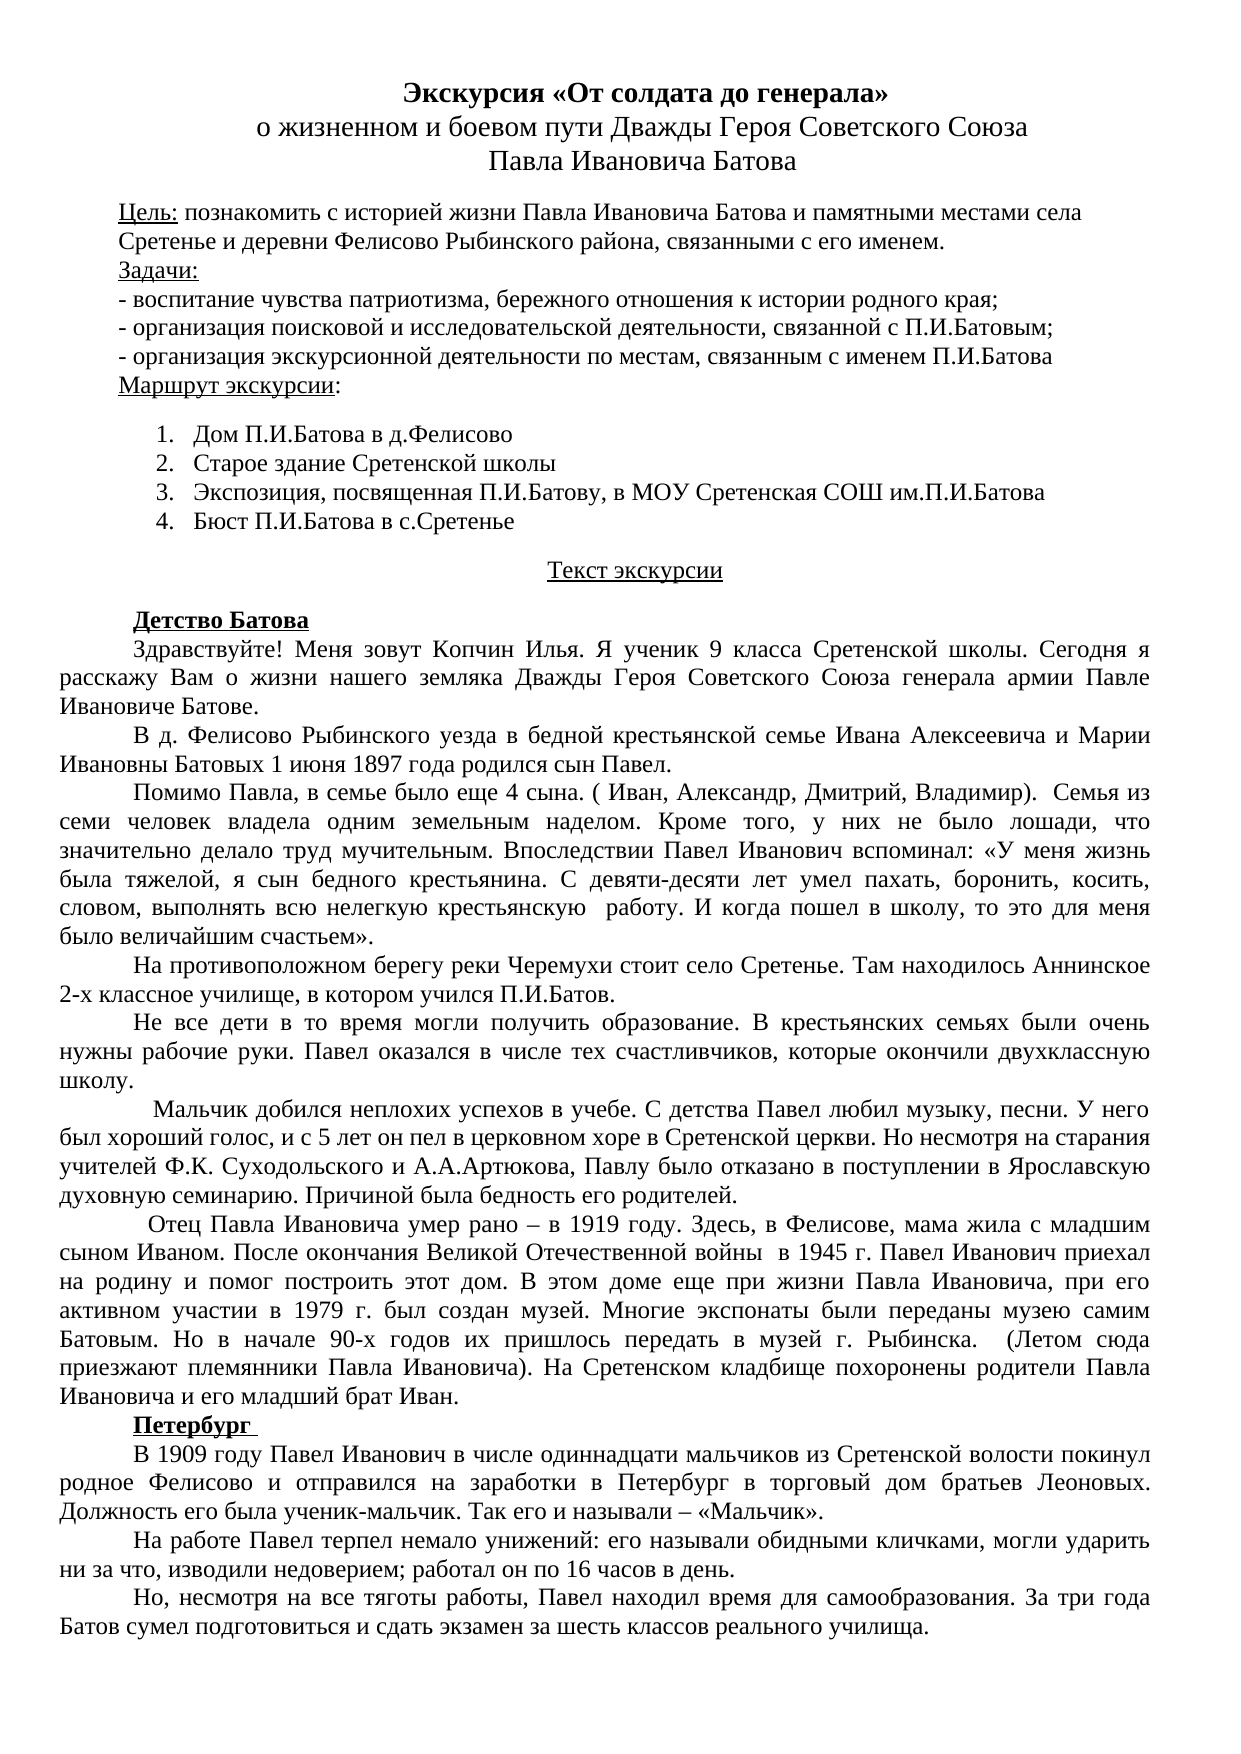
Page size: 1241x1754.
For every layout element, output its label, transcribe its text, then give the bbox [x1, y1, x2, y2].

text Помимо Павла, в семье было еще 4 сына. ( Иван, Александр, Дмитрий, Владимир). Семья из семи человек владела одним земельным наделом. Кроме того, у них не было лошади, что значительно делало труд мучительным. Впоследствии Павел Иванович вспоминал: «У меня жизнь была тяжелой, я сын бедного крестьянина. С девяти-десяти лет умел пахать, боронить, косить, словом, выполнять всю нелегкую крестьянскую работу. И когда пошел в школу, то это для меня было величайшим счастьем». [59, 777, 1152, 950]
text - организация поисковой и исследовательской деятельности, связанной с П.И.Батовым; [118, 312, 1152, 341]
text На работе Павел терпел немало унижений: его называли обидными кличками, могли ударить ни за что, изводили недоверием; работал он по 16 часов в день. [59, 1525, 1152, 1582]
text На противоположном берегу реки Черемухи стоит село Сретенье. Там находилось Аннинское 2-х классное училище, в котором учился П.И.Батов. [59, 950, 1152, 1007]
list Бюст П.И.Батова в с.Сретенье [156, 506, 1152, 534]
text Павла Ивановича Батова [59, 143, 1152, 177]
text Цель: познакомить с историей жизни Павла Ивановича Батова и памятными местами села Сретенье и деревни Фелисово Рыбинского района, связанными с его именем. [118, 197, 1152, 255]
list Экспозиция, посвященная П.И.Батову, в МОУ Сретенская СОШ им.П.И.Батова [156, 477, 1152, 506]
text Мальчик добился неплохих успехов в учебе. С детства Павел любил музыку, песни. У него был хороший голос, и с 5 лет он пел в церковном хоре в Сретенской церкви. Но несмотря на старания учителей Ф.К. Суходольского и А.А.Артюкова, Павлу было отказано в поступлении в Ярославскую духовную семинарию. Причиной была бедность его родителей. [59, 1094, 1152, 1209]
text - воспитание чувства патриотизма, бережного отношения к истории родного края; [118, 284, 1152, 312]
text Отец Павла Ивановича умер рано – в 1919 году. Здесь, в Фелисове, мама жила с младшим сыном Иваном. После окончания Великой Отечественной войны в 1945 г. Павел Иванович приехал на родину и помог построить этот дом. В этом доме еще при жизни Павла Ивановича, при его активном участии в 1979 г. был создан музей. Многие экспонаты были переданы музею самим Батовым. Но в начале 90-х годов их пришлось передать в музей г. Рыбинска. (Летом сюда приезжают племянники Павла Ивановича). На Сретенском кладбище похоронены родители Павла Ивановича и его младший брат Иван. [59, 1209, 1152, 1410]
text В 1909 году Павел Иванович в числе одиннадцати мальчиков из Сретенской волости покинул родное Фелисово и отправился на заработки в Петербург в торговый дом братьев Леоновых. Должность его была ученик-мальчик. Так его и называли – «Мальчик». [59, 1439, 1152, 1525]
text - организация экскурсионной деятельности по местам, связанным с именем П.И.Батова [118, 341, 1152, 370]
text В д. Фелисово Рыбинского уезда в бедной крестьянской семье Ивана Алексеевича и Марии Ивановны Батовых 1 июня 1897 года родился сын Павел. [59, 720, 1152, 777]
text Не все дети в то время могли получить образование. В крестьянских семьях были очень нужны рабочие руки. Павел оказался в числе тех счастливчиков, которые окончили двухклассную школу. [59, 1007, 1152, 1094]
text Но, несмотря на все тяготы работы, Павел находил время для самообразования. За три года Батов сумел подготовиться и сдать экзамен за шесть классов реального училища. [59, 1582, 1152, 1640]
list Старое здание Сретенской школы [156, 448, 1152, 477]
text Здравствуйте! Меня зовут Копчин Илья. Я ученик 9 класса Сретенской школы. Сегодня я расскажу Вам о жизни нашего земляка Дважды Героя Советского Союза генерала армии Павле Ивановиче Батове. [59, 634, 1152, 720]
text Маршрут экскурсии: [118, 370, 1152, 399]
text Детство Батова [59, 605, 1152, 634]
text Текст экскурсии [118, 555, 1152, 584]
text Экскурсия «От солдата до генерала» [59, 74, 1152, 109]
text о жизненном и боевом пути Дважды Героя Советского Союза [59, 109, 1152, 143]
text Петербург [59, 1410, 1152, 1439]
list Дом П.И.Батова в д.Фелисово [156, 419, 1152, 448]
text Задачи: [118, 255, 1152, 284]
